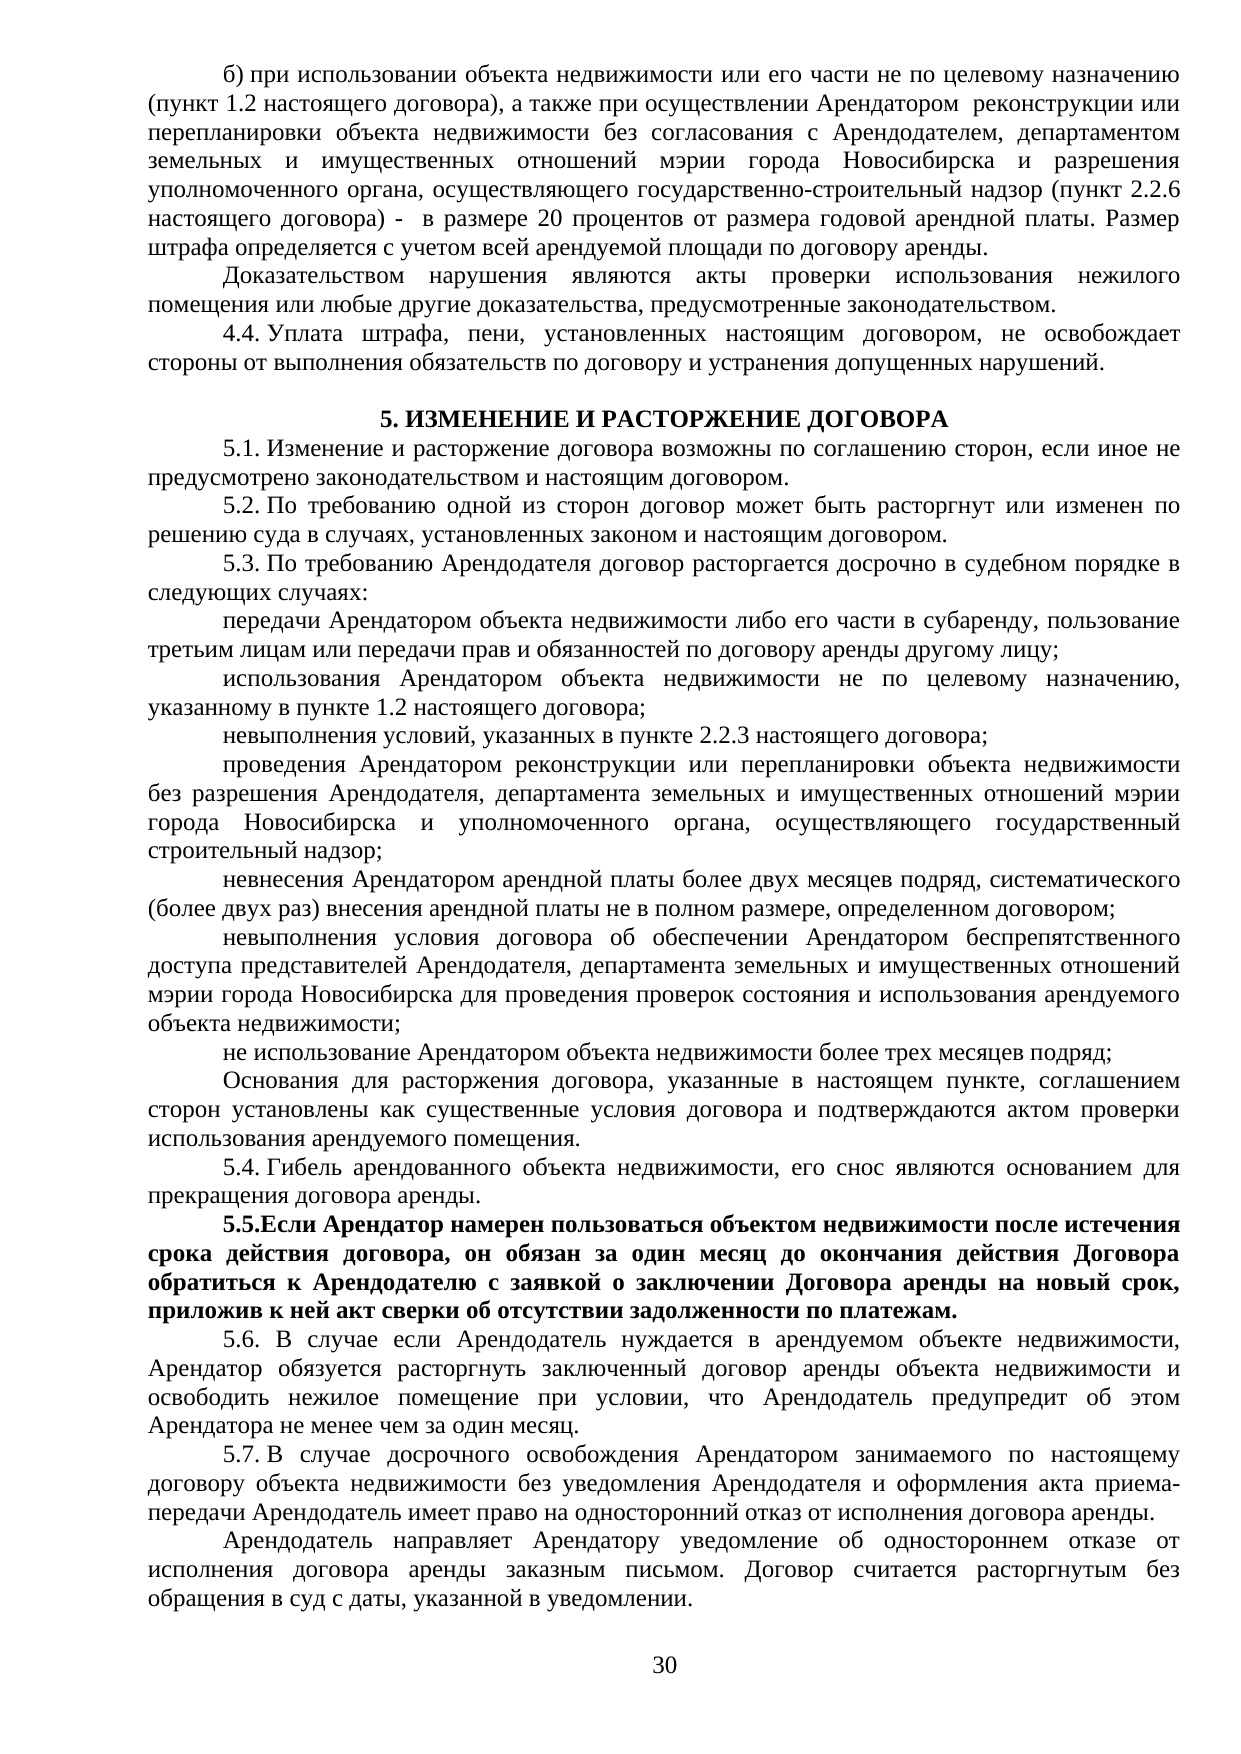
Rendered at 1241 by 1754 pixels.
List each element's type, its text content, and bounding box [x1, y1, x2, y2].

text 5.2. По требованию одной из сторон договор может быть расторгнут или изменен по решению суда в случаях, установленных законом и настоящим договором. [148, 490, 1181, 548]
text невыполнения условия договора об обеспечении Арендатором беспрепятственного доступа представителей Арендодателя, департамента земельных и имущественных отношений мэрии города Новосибирска для проведения проверок состояния и использования арендуемого объекта недвижимости; [148, 922, 1181, 1037]
text не использование Арендатором объекта недвижимости более трех месяцев подряд; [148, 1037, 1181, 1065]
text 5.3. По требованию Арендодателя договор расторгается досрочно в судебном порядке в следующих случаях: [148, 548, 1181, 605]
text 4.4. Уплата штрафа, пени, установленных настоящим договором, не освобождает стороны от выполнения обязательств по договору и устранения допущенных нарушений. [148, 318, 1181, 375]
text Арендодатель направляет Арендатору уведомление об одностороннем отказе от исполнения договора аренды заказным письмом. Договор считается расторгнутым без обращения в суд с даты, указанной в уведомлении. [148, 1525, 1181, 1612]
text 5.6. В случае если Арендодатель нуждается в арендуемом объекте недвижимости, Арендатор обязуется расторгнуть заключенный договор аренды объекта недвижимости и освободить нежилое помещение при условии, что Арендодатель предупредит об этом Арендатора не менее чем за один месяц. [148, 1324, 1181, 1439]
text 5. ИЗМЕНЕНИЕ И РАСТОРЖЕНИЕ ДОГОВОРА [148, 404, 1181, 433]
text невыполнения условий, указанных в пункте 2.2.3 настоящего договора; [148, 720, 1181, 749]
text Основания для расторжения договора, указанные в настоящем пункте, соглашением сторон установлены как существенные условия договора и подтверждаются актом проверки использования арендуемого помещения. [148, 1065, 1181, 1152]
text 5.4. Гибель арендованного объекта недвижимости, его снос являются основанием для прекращения договора аренды. [148, 1152, 1181, 1209]
text 5.1. Изменение и расторжение договора возможны по соглашению сторон, если иное не предусмотрено законодательством и настоящим договором. [148, 433, 1181, 490]
text Доказательством нарушения являются акты проверки использования нежилого помещения или любые другие доказательства, предусмотренные законодательством. [148, 260, 1181, 318]
text б) при использовании объекта недвижимости или его части не по целевому назначению (пункт 1.2 настоящего договора), а также при осуществлении Арендатором реконструкции или перепланировки объекта недвижимости без согласования с Арендодателем, департаментом земельных и имущественных отношений мэрии города Новосибирска и разрешения уполномоченного органа, осуществляющего государственно-строительный надзор (пункт 2.2.6 настоящего договора) - в размере 20 процентов от размера годовой арендной платы. Размер штрафа определяется с учетом всей арендуемой площади по договору аренды. [148, 59, 1181, 260]
text 5.7. В случае досрочного освобождения Арендатором занимаемого по настоящему договору объекта недвижимости без уведомления Арендодателя и оформления акта приема-передачи Арендодатель имеет право на односторонний отказ от исполнения договора аренды. [148, 1439, 1181, 1525]
text невнесения Арендатором арендной платы более двух месяцев подряд, систематического (более двух раз) внесения арендной платы не в полном размере, определенном договором; [148, 864, 1181, 922]
text передачи Арендатором объекта недвижимости либо его части в субаренду, пользование третьим лицам или передачи прав и обязанностей по договору аренды другому лицу; [148, 605, 1181, 663]
text проведения Арендатором реконструкции или перепланировки объекта недвижимости без разрешения Арендодателя, департамента земельных и имущественных отношений мэрии города Новосибирска и уполномоченного органа, осуществляющего государственный строительный надзор; [148, 749, 1181, 864]
text использования Арендатором объекта недвижимости не по целевому назначению, указанному в пункте 1.2 настоящего договора; [148, 663, 1181, 720]
text 5.5.Если Арендатор намерен пользоваться объектом недвижимости после истечения срока действия договора, он обязан за один месяц до окончания действия Договора обратиться к Арендодателю с заявкой о заключении Договора аренды на новый срок, приложив к ней акт сверки об отсутствии задолженности по платежам. [148, 1209, 1181, 1324]
